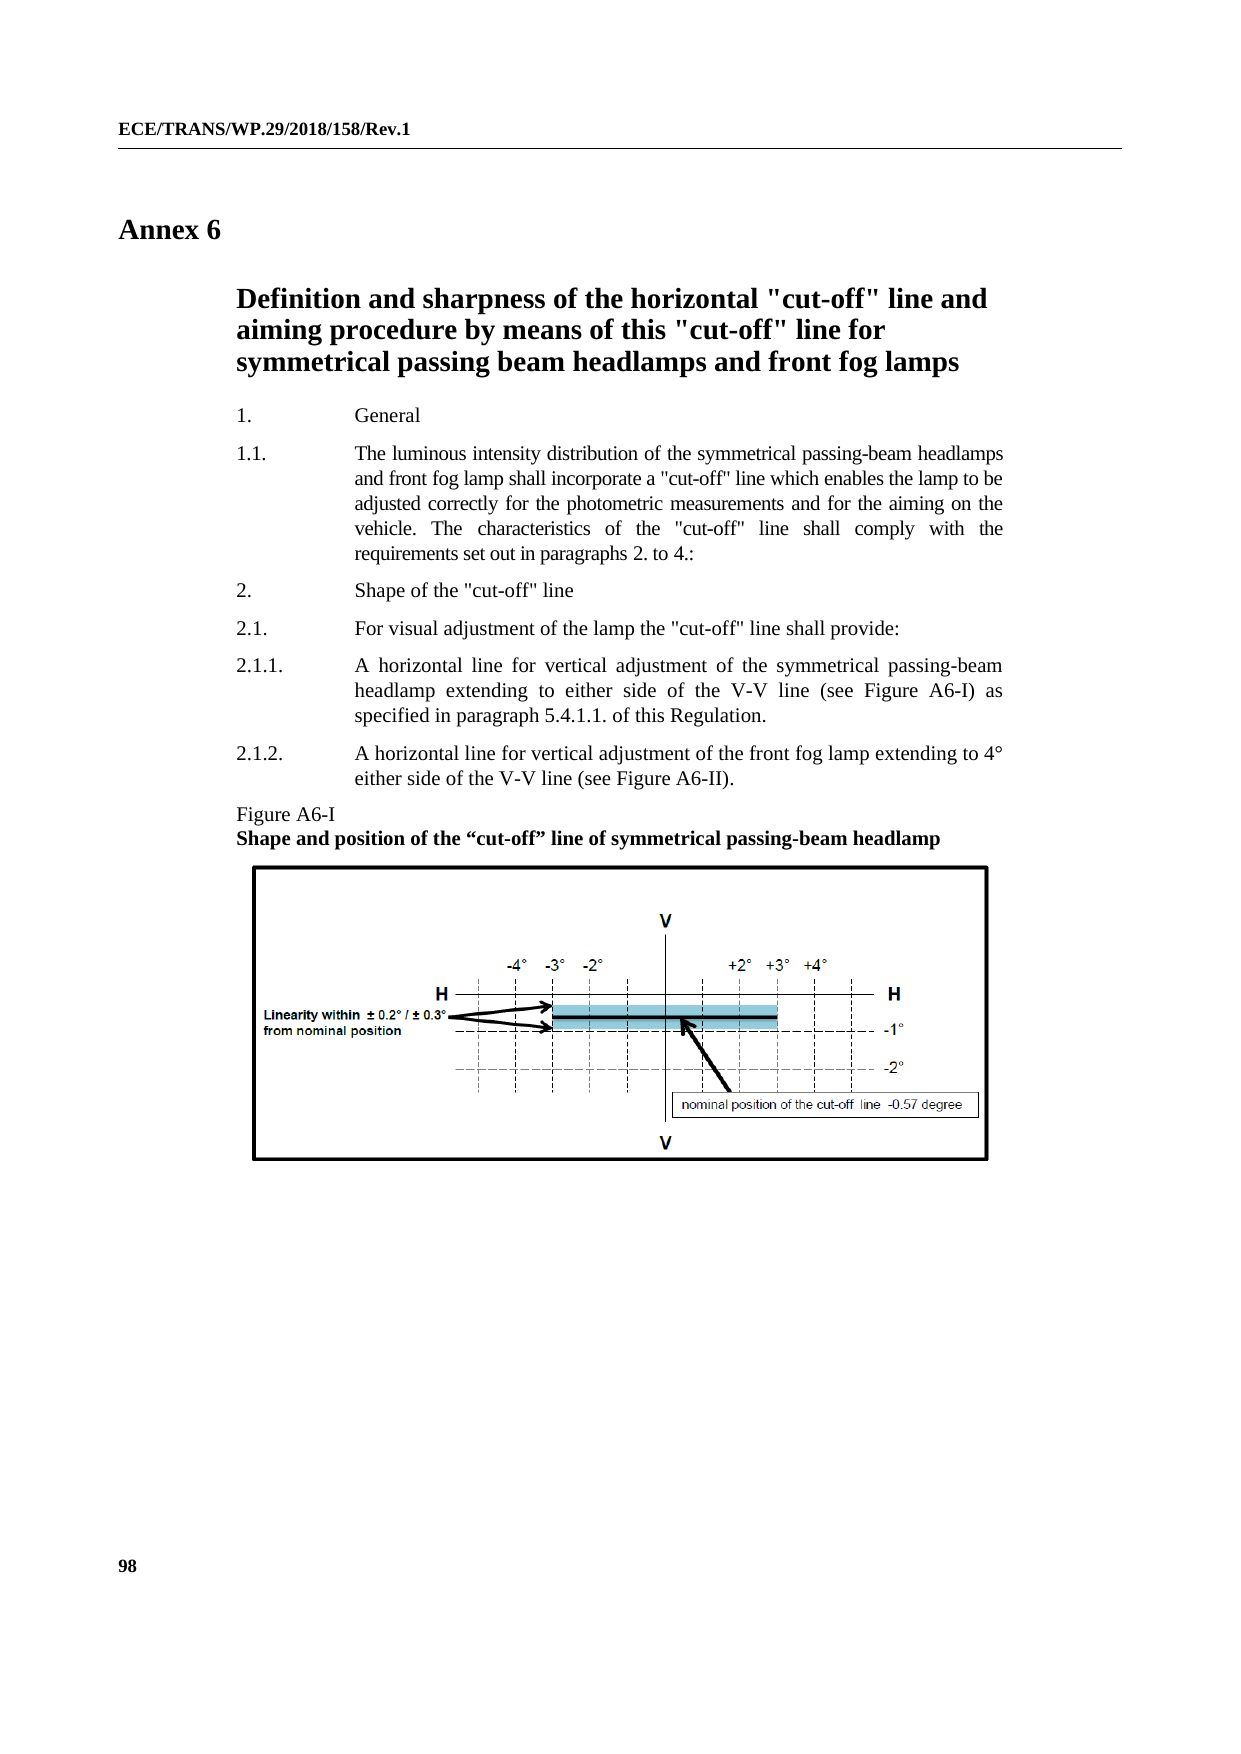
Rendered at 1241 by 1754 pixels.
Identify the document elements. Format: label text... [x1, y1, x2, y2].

text 2. Shape of the "cut-off" line [236, 577, 1004, 602]
text Annex 6 [118, 215, 1004, 246]
text Figure A6-I [162, 802, 1004, 826]
text Shape and position of the “cut-off” line of symmetrical passing-beam headlamp [162, 826, 1004, 850]
text 1.1. The luminous intensity distribution of the symmetrical passing-beam headlamps and front fog lamp shall incorporate a "cut-off" line which enables the lamp to be adjusted correctly for the photometric measurements and for the aiming on the vehicle. The characteristics of the "cut-off" line shall comply with the requirements set out in paragraphs 2. to 4.: [236, 440, 1004, 565]
text Definition and sharpness of the horizontal "cut-off" line and aiming procedure by means of this "cut-off" line for symmetrical passing beam headlamps and front fog lamps [236, 283, 1004, 377]
text 2.1.1. A horizontal line for vertical adjustment of the symmetrical passing-beam headlamp extending to either side of the V-V line (see Figure A6-I) as specified in paragraph 5.4.1.1. of this Regulation. [236, 652, 1004, 727]
text 2.1. For visual adjustment of the lamp the "cut-off" line shall provide: [236, 615, 1004, 640]
text 1. General [236, 402, 1004, 427]
text 2.1.2. A horizontal line for vertical adjustment of the front fog lamp extending to 4° either side of the V-V line (see Figure A6-II). [236, 740, 1004, 790]
